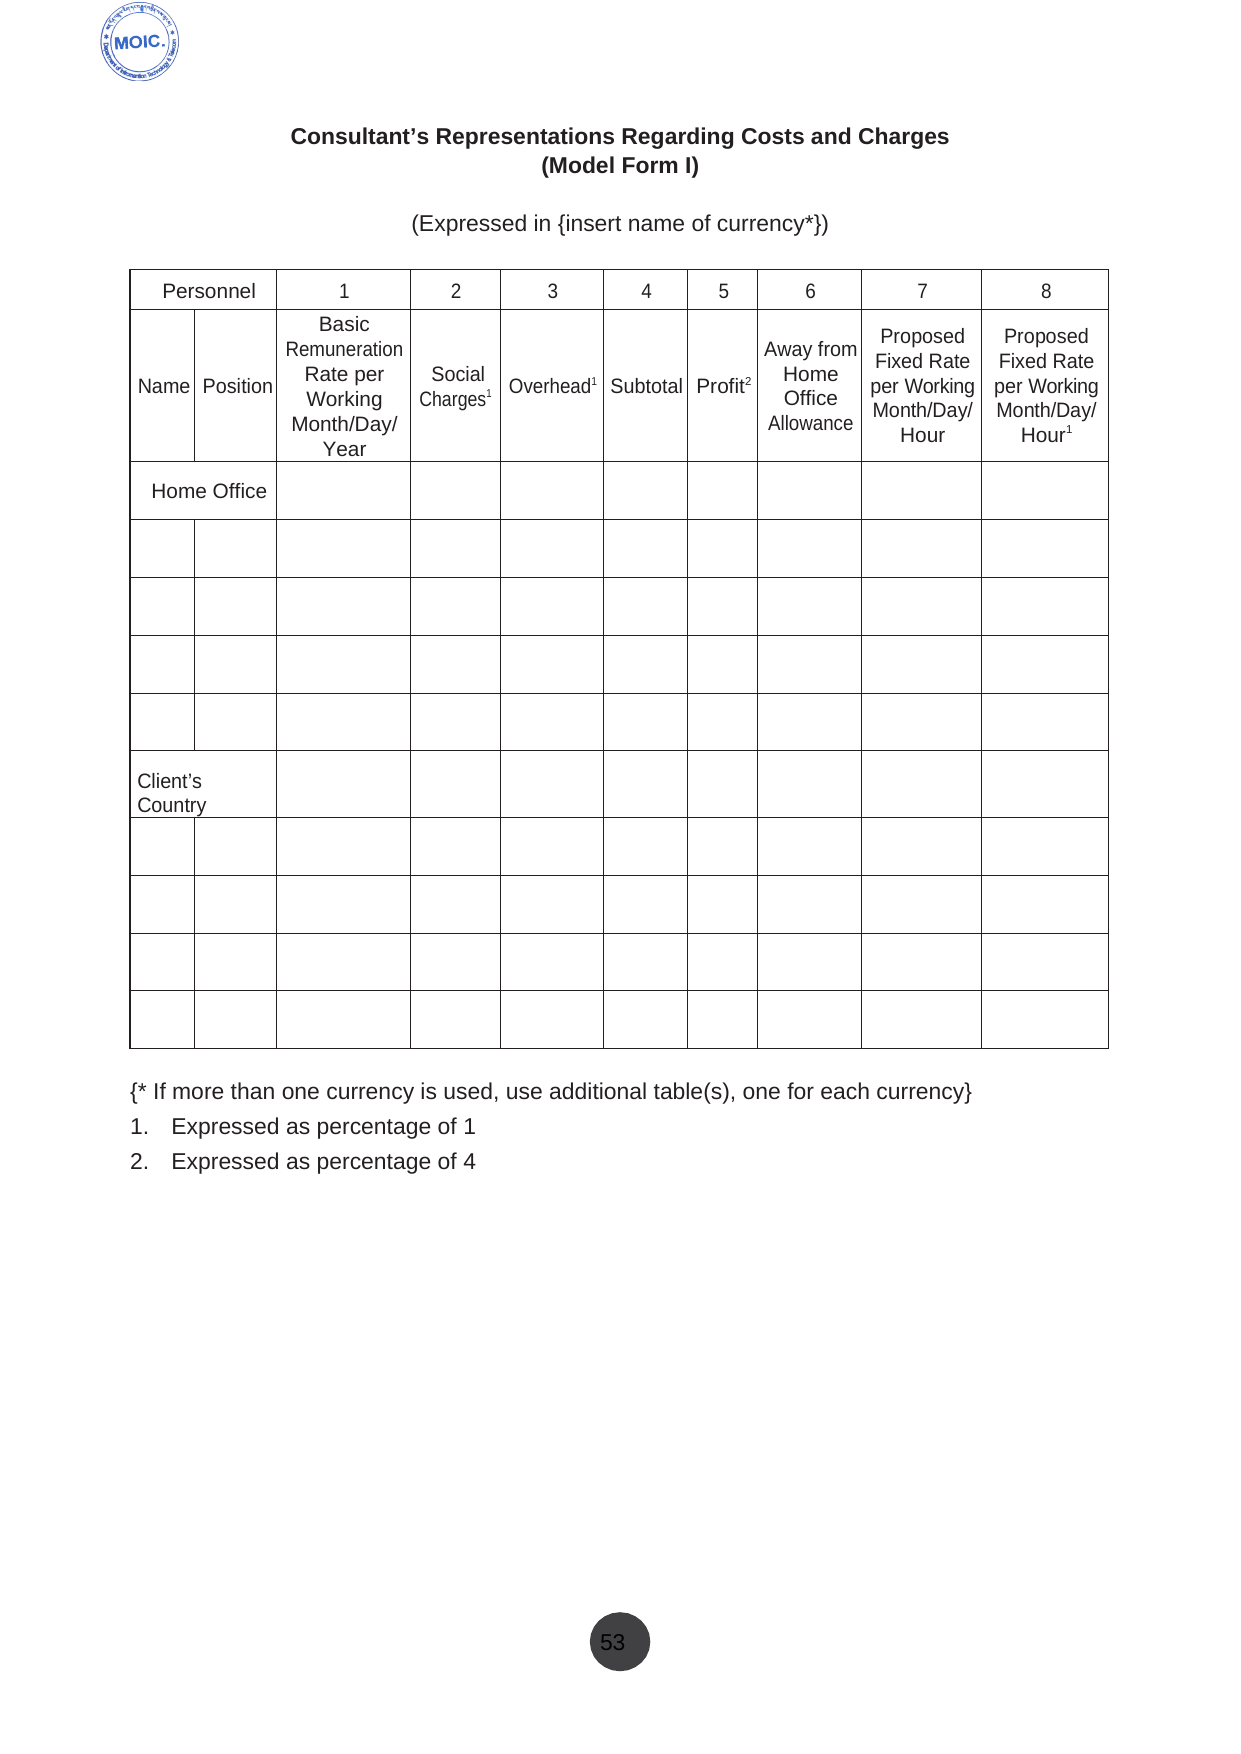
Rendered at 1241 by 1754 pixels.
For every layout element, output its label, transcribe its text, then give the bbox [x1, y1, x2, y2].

table_cell [501, 934, 603, 990]
table_cell [277, 751, 410, 817]
text (Expressed in {insert name of currency*}) [136, 210, 1104, 236]
table_cell Client’s Country [131, 751, 276, 817]
table_cell [501, 462, 603, 519]
table_cell [604, 578, 687, 634]
table_cell [604, 520, 687, 577]
table_cell [501, 520, 603, 577]
table_cell [982, 578, 1108, 634]
table_cell [982, 636, 1108, 692]
table_cell [411, 520, 500, 577]
table_header 7 [862, 270, 981, 309]
table_cell [604, 818, 687, 874]
table_cell [604, 934, 687, 990]
table_cell [688, 751, 757, 817]
table_cell [131, 991, 194, 1048]
table_cell [862, 694, 981, 750]
table_header 3 [501, 270, 603, 309]
list Expressed as percentage of 1 [130, 1113, 1142, 1139]
table_cell [604, 694, 687, 750]
table_cell [277, 462, 410, 519]
table_cell [862, 751, 981, 817]
table_cell [277, 818, 410, 874]
table_cell [688, 876, 757, 932]
table_cell [688, 818, 757, 874]
text {* If more than one currency is used, use additional table(s), one for each currency} [130, 1078, 1142, 1104]
table_cell [982, 751, 1108, 817]
table_cell [411, 876, 500, 932]
table_cell [131, 578, 194, 634]
table_header 8 [982, 270, 1108, 309]
table_cell [982, 462, 1108, 519]
table_cell [862, 636, 981, 692]
table_cell Profit2 [688, 310, 757, 461]
table_cell [277, 578, 410, 634]
table_header 5 [688, 270, 757, 309]
table_cell [411, 818, 500, 874]
table_cell [758, 520, 861, 577]
table_cell [758, 876, 861, 932]
table_cell [982, 876, 1108, 932]
table_cell [411, 636, 500, 692]
table_cell [982, 694, 1108, 750]
table_cell [131, 520, 194, 577]
table_cell [688, 694, 757, 750]
table_header 1 [277, 270, 410, 309]
table_cell [862, 520, 981, 577]
table_cell [604, 991, 687, 1048]
table_cell [758, 578, 861, 634]
table_cell [862, 578, 981, 634]
table_cell [862, 818, 981, 874]
table_cell [758, 934, 861, 990]
table_cell [758, 991, 861, 1048]
table_cell [501, 991, 603, 1048]
table_cell [982, 991, 1108, 1048]
table_cell [195, 636, 276, 692]
table_cell [604, 636, 687, 692]
table_cell Basic Remuneration Rate per Working Month/Day/ Year [277, 310, 410, 461]
table_cell [195, 818, 276, 874]
table_cell Overhead1 [501, 310, 603, 461]
subtitle Consultant’s Representations Regarding Costs and Charges (Model Form I) [288, 123, 952, 178]
table_cell [131, 876, 194, 932]
table_cell [758, 751, 861, 817]
table_cell Name [131, 310, 194, 461]
table_cell [688, 520, 757, 577]
table_cell [411, 751, 500, 817]
table_cell [411, 578, 500, 634]
table_header 4 [604, 270, 687, 309]
table_cell [982, 520, 1108, 577]
table_cell [501, 751, 603, 817]
table_cell [411, 991, 500, 1048]
table_cell [131, 694, 194, 750]
table_cell [758, 462, 861, 519]
table_header 6 [758, 270, 861, 309]
table_cell [688, 462, 757, 519]
table_cell [862, 934, 981, 990]
table_cell [277, 636, 410, 692]
table_cell [195, 991, 276, 1048]
table_cell Social Charges1 [411, 310, 500, 461]
table_cell Proposed Fixed Rate per Working Month/Day/ Hour1 [982, 310, 1108, 461]
table_cell [195, 934, 276, 990]
table_cell Subtotal [604, 310, 687, 461]
table_cell [131, 818, 194, 874]
table_cell [604, 876, 687, 932]
table_cell [277, 520, 410, 577]
table_cell [982, 934, 1108, 990]
list Expressed as percentage of 4 [130, 1148, 1142, 1174]
table_cell [501, 694, 603, 750]
table_cell [131, 636, 194, 692]
picture [97, 0, 183, 85]
table_cell [501, 578, 603, 634]
table_cell [277, 934, 410, 990]
table_cell [501, 636, 603, 692]
table_cell [277, 876, 410, 932]
table_cell [688, 934, 757, 990]
table_cell [501, 818, 603, 874]
table_cell Away from Home Office Allowance [758, 310, 861, 461]
table_header Personnel [131, 270, 276, 309]
table_cell [604, 462, 687, 519]
table_cell [862, 462, 981, 519]
table_cell Home Office [131, 462, 276, 519]
table_cell Position [195, 310, 276, 461]
table_cell [195, 578, 276, 634]
table_cell [758, 694, 861, 750]
table_cell [277, 991, 410, 1048]
table_cell [501, 876, 603, 932]
table_cell [862, 991, 981, 1048]
table_cell [195, 876, 276, 932]
table_cell [411, 934, 500, 990]
table_cell [688, 991, 757, 1048]
table_cell [688, 636, 757, 692]
table_cell Proposed Fixed Rate per Working Month/Day/ Hour [862, 310, 981, 461]
table_cell [758, 636, 861, 692]
table_cell [982, 818, 1108, 874]
table_cell [195, 520, 276, 577]
table_cell [411, 694, 500, 750]
table_cell [195, 694, 276, 750]
table_cell [131, 934, 194, 990]
table_cell [411, 462, 500, 519]
table_cell [862, 876, 981, 932]
table_cell [758, 818, 861, 874]
table_cell [688, 578, 757, 634]
table_cell [277, 694, 410, 750]
table_header 2 [411, 270, 500, 309]
table_cell [604, 751, 687, 817]
